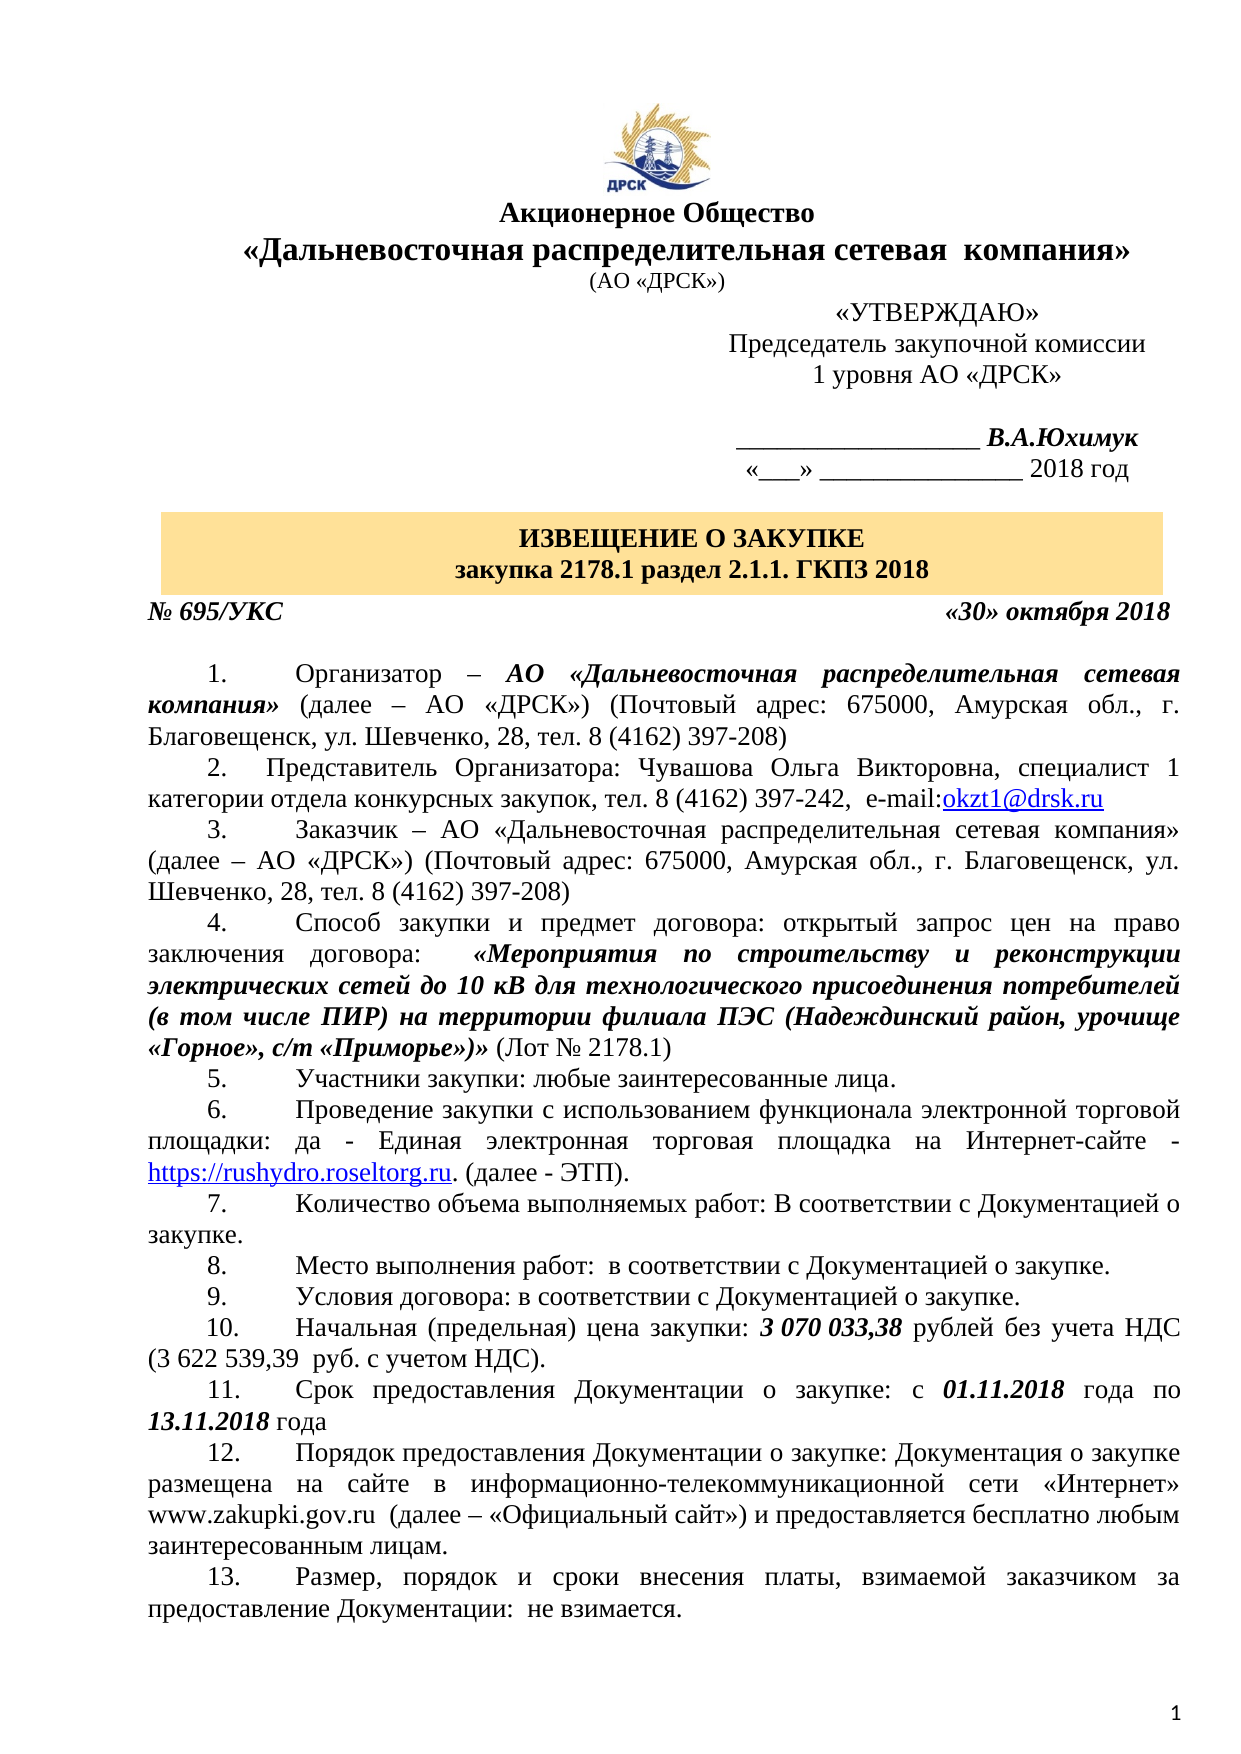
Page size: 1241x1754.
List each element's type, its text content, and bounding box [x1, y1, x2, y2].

text (АО «ДРСК») [148, 267, 1166, 294]
list Участники закупки: любые заинтересованные лица. [148, 1062, 1181, 1093]
list Порядок предоставления Документации о закупке: Документация о закупке размещена на сайте в информационно-телекоммуникационной сети «Интернет» www.zakupki.gov.ru (далее – «Официальный сайт») и предоставляется бесплатно любым заинтересованным лицам. [148, 1436, 1181, 1561]
text 1 уровня АО «ДРСК» [693, 358, 1181, 390]
picture [603, 103, 711, 196]
text __________________ В.А.Юхимук [693, 421, 1181, 452]
table_header ИЗВЕЩЕНИЕ О ЗАКУПКЕ закупка 2178.1 раздел 2.1.1. ГКПЗ 2018 [161, 512, 1163, 595]
list Начальная (предельная) цена закупки: 3 070 033,38 рублей без учета НДС (3 622 539,39 руб. с учетом НДС). [148, 1311, 1181, 1374]
list Представитель Организатора: Чувашова Ольга Викторовна, специалист 1 категории отдела конкурсных закупок, тел. 8 (4162) 397-242, e-mail:okzt1@drsk.ru [148, 751, 1181, 813]
text Акционерное Общество [148, 196, 1166, 229]
table_header «30» октября 2018 [635, 595, 1181, 626]
text «Дальневосточная распределительная сетевая компания» [148, 229, 1166, 267]
list Способ закупки и предмет договора: открытый запрос цен на право заключения договора: «Мероприятия по строительству и реконструкции электрических сетей до 10 кВ для технологического присоединения потребителей (в том числе ПИР) на территории филиала ПЭС (Надеждинский район, урочище «Горное», с/т «Приморье»)» (Лот № 2178.1) [148, 906, 1181, 1062]
text Председатель закупочной комиссии [693, 327, 1181, 358]
list Проведение закупки с использованием функционала электронной торговой площадки: да - Единая электронная торговая площадка на Интернет-сайте - https://rushydro.roseltorg.ru. (далее - ЭТП). [148, 1093, 1181, 1187]
text «УТВЕРЖДАЮ» [693, 294, 1181, 327]
list Условия договора: в соответствии с Документацией о закупке. [148, 1280, 1181, 1311]
table_header № 695/УКС [136, 595, 635, 626]
list Организатор – АО «Дальневосточная распределительная сетевая компания» (далее – АО «ДРСК») (Почтовый адрес: 675000, Амурская обл., г. Благовещенск, ул. Шевченко, 28, тел. 8 (4162) 397-208) [148, 657, 1181, 751]
list Срок предоставления Документации о закупке: с 01.11.2018 года по 13.11.2018 года [148, 1374, 1181, 1436]
text «___» _______________ 2018 год [693, 452, 1181, 483]
list Заказчик – АО «Дальневосточная распределительная сетевая компания» (далее – АО «ДРСК») (Почтовый адрес: 675000, Амурская обл., г. Благовещенск, ул. Шевченко, 28, тел. 8 (4162) 397-208) [148, 813, 1181, 906]
list Место выполнения работ: в соответствии с Документацией о закупке. [148, 1249, 1181, 1280]
list Размер, порядок и сроки внесения платы, взимаемой заказчиком за предоставление Документации: не взимается. [148, 1561, 1181, 1623]
list Количество объема выполняемых работ: В соответствии с Документацией о закупке. [148, 1187, 1181, 1249]
